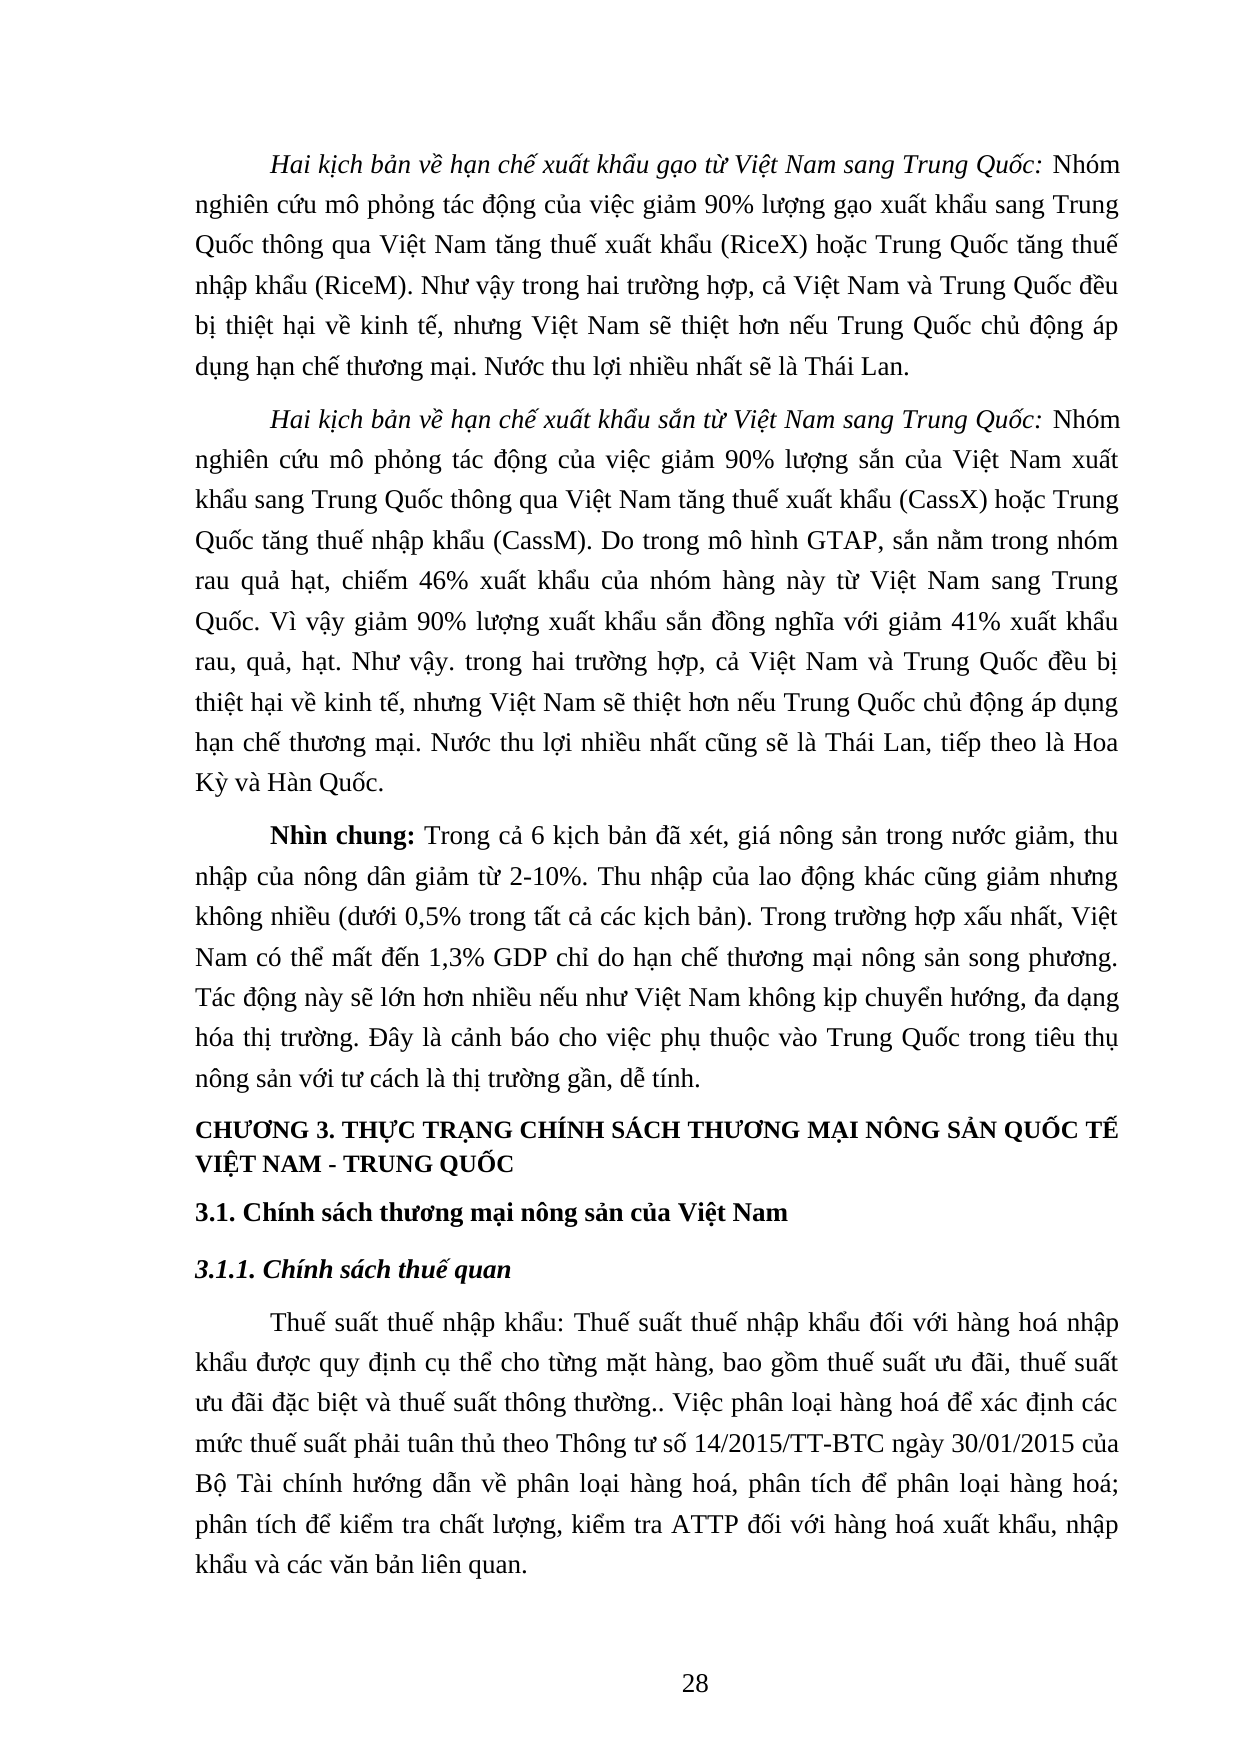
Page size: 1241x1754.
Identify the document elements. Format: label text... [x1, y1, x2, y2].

subtitle Chính sách thuế quan [195, 1253, 1120, 1284]
text Nhìn chung: Trong cả 6 kịch bản đã xét, giá nông sản trong nước giảm, thu nhập của nông dân giảm từ 2-10%. Thu nhập của lao động khác cũng giảm nhưng không nhiều (dưới 0,5% trong tất cả các kịch bản). Trong trường hợp xấu nhất, Việt Nam có thể mất đến 1,3% GDP chỉ do hạn chế thương mại nông sản song phương. Tác động này sẽ lớn hơn nhiều nếu như Việt Nam không kịp chuyển hướng, đa dạng hóa thị trường. Đây là cảnh báo cho việc phụ thuộc vào Trung Quốc trong tiêu thụ nông sản với tư cách là thị trường gần, dễ tính. [195, 819, 1120, 1093]
subtitle Chính sách thương mại nông sản của Việt Nam [195, 1196, 1120, 1227]
text Hai kịch bản về hạn chế xuất khẩu sắn từ Việt Nam sang Trung Quốc: Nhóm nghiên cứu mô phỏng tác động của việc giảm 90% lượng sắn của Việt Nam xuất khẩu sang Trung Quốc thông qua Việt Nam tăng thuế xuất khẩu (CassX) hoặc Trung Quốc tăng thuế nhập khẩu (CassM). Do trong mô hình GTAP, sắn nằm trong nhóm rau quả hạt, chiếm 46% xuất khẩu của nhóm hàng này từ Việt Nam sang Trung Quốc. Vì vậy giảm 90% lượng xuất khẩu sắn đồng nghĩa với giảm 41% xuất khẩu rau, quả, hạt. Như vậy. trong hai trường hợp, cả Việt Nam và Trung Quốc đều bị thiệt hại về kinh tế, nhưng Việt Nam sẽ thiệt hơn nếu Trung Quốc chủ động áp dụng hạn chế thương mại. Nước thu lợi nhiều nhất cũng sẽ là Thái Lan, tiếp theo là Hoa Kỳ và Hàn Quốc. [195, 403, 1120, 798]
text Thuế suất thuế nhập khẩu: Thuế suất thuế nhập khẩu đối với hàng hoá nhập khẩu được quy định cụ thể cho từng mặt hàng, bao gồm thuế suất ưu đãi, thuế suất ưu đãi đặc biệt và thuế suất thông thường.. Việc phân loại hàng hoá để xác định các mức thuế suất phải tuân thủ theo Thông tư số 14/2015/TT-BTC ngày 30/01/2015 của Bộ Tài chính hướng dẫn về phân loại hàng hoá, phân tích để phân loại hàng hoá; phân tích để kiểm tra chất lượng, kiểm tra ATTP đối với hàng hoá xuất khẩu, nhập khẩu và các văn bản liên quan. [195, 1306, 1120, 1579]
text Hai kịch bản về hạn chế xuất khẩu gạo từ Việt Nam sang Trung Quốc: Nhóm nghiên cứu mô phỏng tác động của việc giảm 90% lượng gạo xuất khẩu sang Trung Quốc thông qua Việt Nam tăng thuế xuất khẩu (RiceX) hoặc Trung Quốc tăng thuế nhập khẩu (RiceM). Như vậy trong hai trường hợp, cả Việt Nam và Trung Quốc đều bị thiệt hại về kinh tế, nhưng Việt Nam sẽ thiệt hơn nếu Trung Quốc chủ động áp dụng hạn chế thương mại. Nước thu lợi nhiều nhất sẽ là Thái Lan. [195, 148, 1120, 381]
subtitle CHƯƠNG 3. THỰC TRẠNG CHÍNH SÁCH THƯƠNG MẠI NÔNG SẢN QUỐC TẾ VIỆT NAM - TRUNG QUỐC [195, 1115, 1120, 1178]
